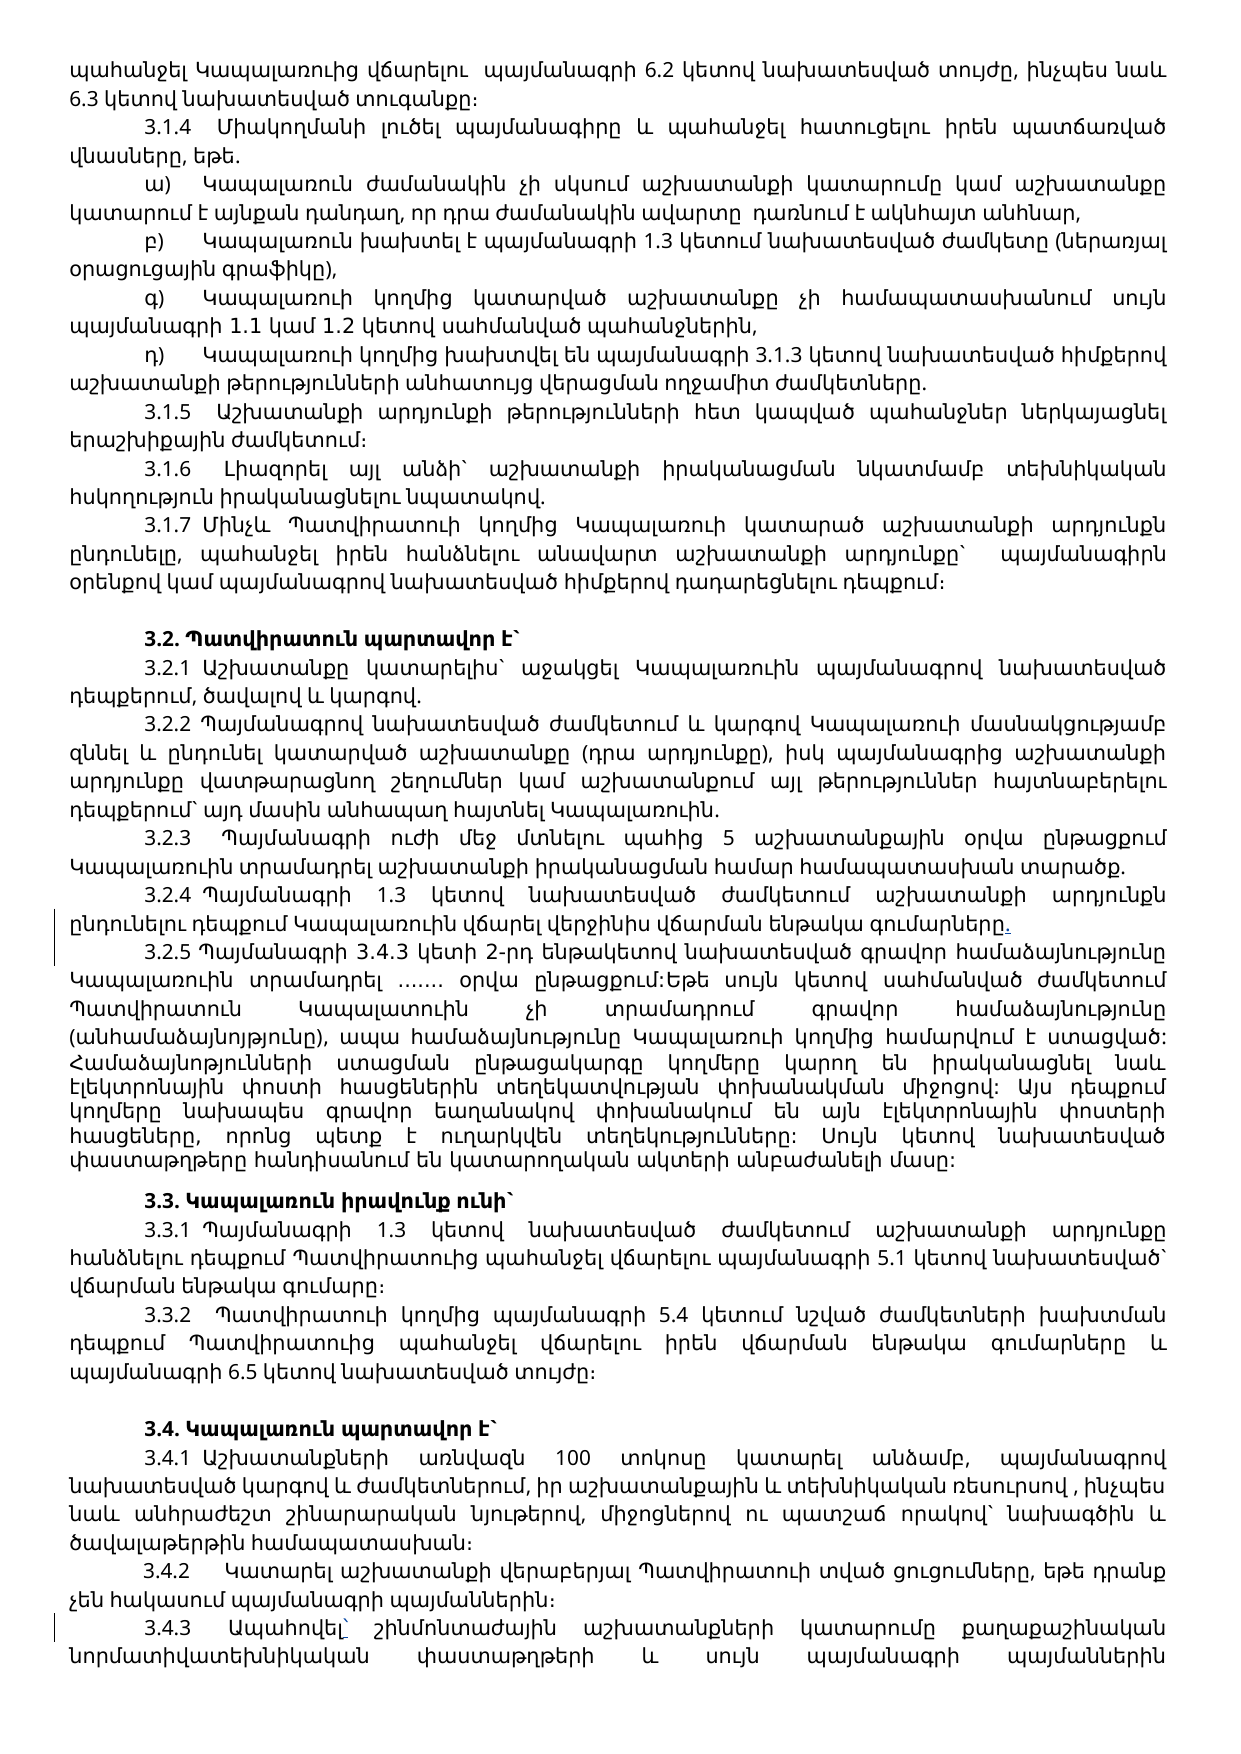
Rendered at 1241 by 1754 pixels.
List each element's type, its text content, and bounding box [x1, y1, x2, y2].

text 3.2. Պատվիրատուն պարտավոր է` [69, 624, 1167, 653]
text ա) Կապալառուն ժամանակին չի սկսում աշխատանքի կատարումը կամ աշխատանքը կատարում է այնքան դանդաղ, որ դրա ժամանակին ավարտը դառնում է ակնհայտ անհնար, [69, 169, 1167, 226]
text գ) Կապալառուի կողմից կատարված աշխատանքը չի համապատասխանում սույն պայմանագրի 1.1 կամ 1.2 կետով սահմանված պահանջներին, [69, 283, 1167, 340]
text 3.2.1 Աշխատանքը կատարելիս` աջակցել Կապալառուին պայմանագրով նախատեսված դեպքերում, ծավալով և կարգով. [69, 653, 1167, 709]
text 3.4.1 Աշխատանքների առնվազն 100 տոկոսը կատարել անձամբ, պայմանագրով նախատեսված կարգով և ժամկետներում, իր աշխատանքային և տեխնիկական ռեսուրսով , ինչպես նաև անհրաժեշտ շինարարական նյութերով, միջոցներով ու պատշաճ որակով` նախագծին և ծավալաթերթին համապատասխան։ [69, 1443, 1167, 1556]
text 3.2.4 Պայմանագրի 1.3 կետով նախատեսված ժամկետում աշխատանքի արդյունքն ընդունելու դեպքում Կապալառուին վճարել վերջինիս վճարման ենթակա գումարները [69, 880, 1167, 937]
text 3.4.2 Կատարել աշխատանքի վերաբերյալ Պատվիրատուի տված ցուցումները, եթե դրանք չեն հակասում պայմանագրի պայմաններին։ [69, 1556, 1167, 1613]
text 3.1.5 Աշխատանքի արդյունքի թերությունների հետ կապված պահանջներ ներկայացնել երաշխիքային ժամկետում։ [69, 397, 1167, 454]
text 3.3.2 Պատվիրատուի կողմից պայմանագրի 5.4 կետում նշված ժամկետների խախտման դեպքում Պատվիրատուից պահանջել վճարելու իրեն վճարման ենթակա գումարները և պայմանագրի 6.5 կետով նախատեսված տույժը։ [69, 1300, 1167, 1385]
text բ) Կապալառուն խախտել է պայմանագրի 1.3 կետում նախատեսված ժամկետը (ներառյալ օրացուցային գրաֆիկը), [69, 226, 1167, 283]
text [69, 56, 1167, 112]
text 3.1.4 Միակողմանի լուծել պայմանագիրը և պահանջել հատուցելու իրեն պատճառված վնասները, եթե. [69, 112, 1167, 169]
text 3.4. Կապալառուն պարտավոր է` [69, 1414, 1167, 1443]
text 3.2.5 Պայմանագրի 3.4.3 կետի 2-րդ ենթակետով նախատեսված գրավոր համաձայնությունը Կապալառուին տրամադրել ....... օրվա ընթացքում:Եթե սույն կետով սահմանված ժամկետում Պատվիրատուն Կապալատուին չի տրամադրում գրավոր համաձայնությունը (անհամաձայնոյթյունը), ապա համաձայնությունը Կապալառուի կողմից համարվում է ստացված: Համաձայնոթյունների ստացման ընթացակարգը կողմերը կարող են իրականացնել նաև էլեկտրոնային փոստի հասցեներին տեղեկատվության փոխանակման միջոցով: Այս դեպքում կողմերը նախապես գրավոր եաղանակով փոխանակում են այն էլեկտրոնային փոստերի հասցեները, որոնց պետք է ուղարկվեն տեղեկությունները: Սույն կետով նախատեսված փաստաթղթերը հանդիսանում են կատարողական ակտերի անբաժանելի մասը: [69, 937, 1167, 1172]
text 3.3.1 Պայմանագրի 1.3 կետով նախատեսված ժամկետում աշխատանքի արդյունքը հանձնելու դեպքում Պատվիրատուից պահանջել վճարելու պայմանագրի 5.1 կետով նախատեսված` վճարման ենթակա գումարը։ [69, 1215, 1167, 1300]
text 3.2.3 Պայմանագրի ուժի մեջ մտնելու պահից 5 աշխատանքային օրվա ընթացքում Կապալառուին տրամադրել աշխատանքի իրականացման համար համապատասխան տարածք. [69, 823, 1167, 880]
text 3.1.7 Մինչև Պատվիրատուի կողմից Կապալառուի կատարած աշխատանքի արդյունքն ընդունելը, պահանջել իրեն հանձնելու անավարտ աշխատանքի արդյունքը` պայմանագիրն օրենքով կամ պայմանագրով նախատեսված հիմքերով դադարեցնելու դեպքում։ [69, 511, 1167, 596]
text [69, 1613, 1167, 1670]
text 3.3. Կապալառուն իրավունք ունի` [69, 1186, 1167, 1215]
text դ) Կապալառուի կողմից խախտվել են պայմանագրի 3.1.3 կետով նախատեսված հիմքերով աշխատանքի թերությունների անհատույց վերացման ողջամիտ ժամկետները. [69, 340, 1167, 397]
text 3.1.6 Լիազորել այլ անձի` աշխատանքի իրականացման նկատմամբ տեխնիկական հսկողություն իրականացնելու նպատակով. [69, 454, 1167, 511]
text 3.2.2 Պայմանագրով նախատեսված ժամկետում և կարգով Կապալառուի մասնակցությամբ զննել և ընդունել կատարված աշխատանքը (դրա արդյունքը), իսկ պայմանագրից աշխատանքի արդյունքը վատթարացնող շեղումներ կամ աշխատանքում այլ թերություններ հայտնաբերելու դեպքերում` այդ մասին անհապաղ հայտնել Կապալառուին. [69, 709, 1167, 823]
